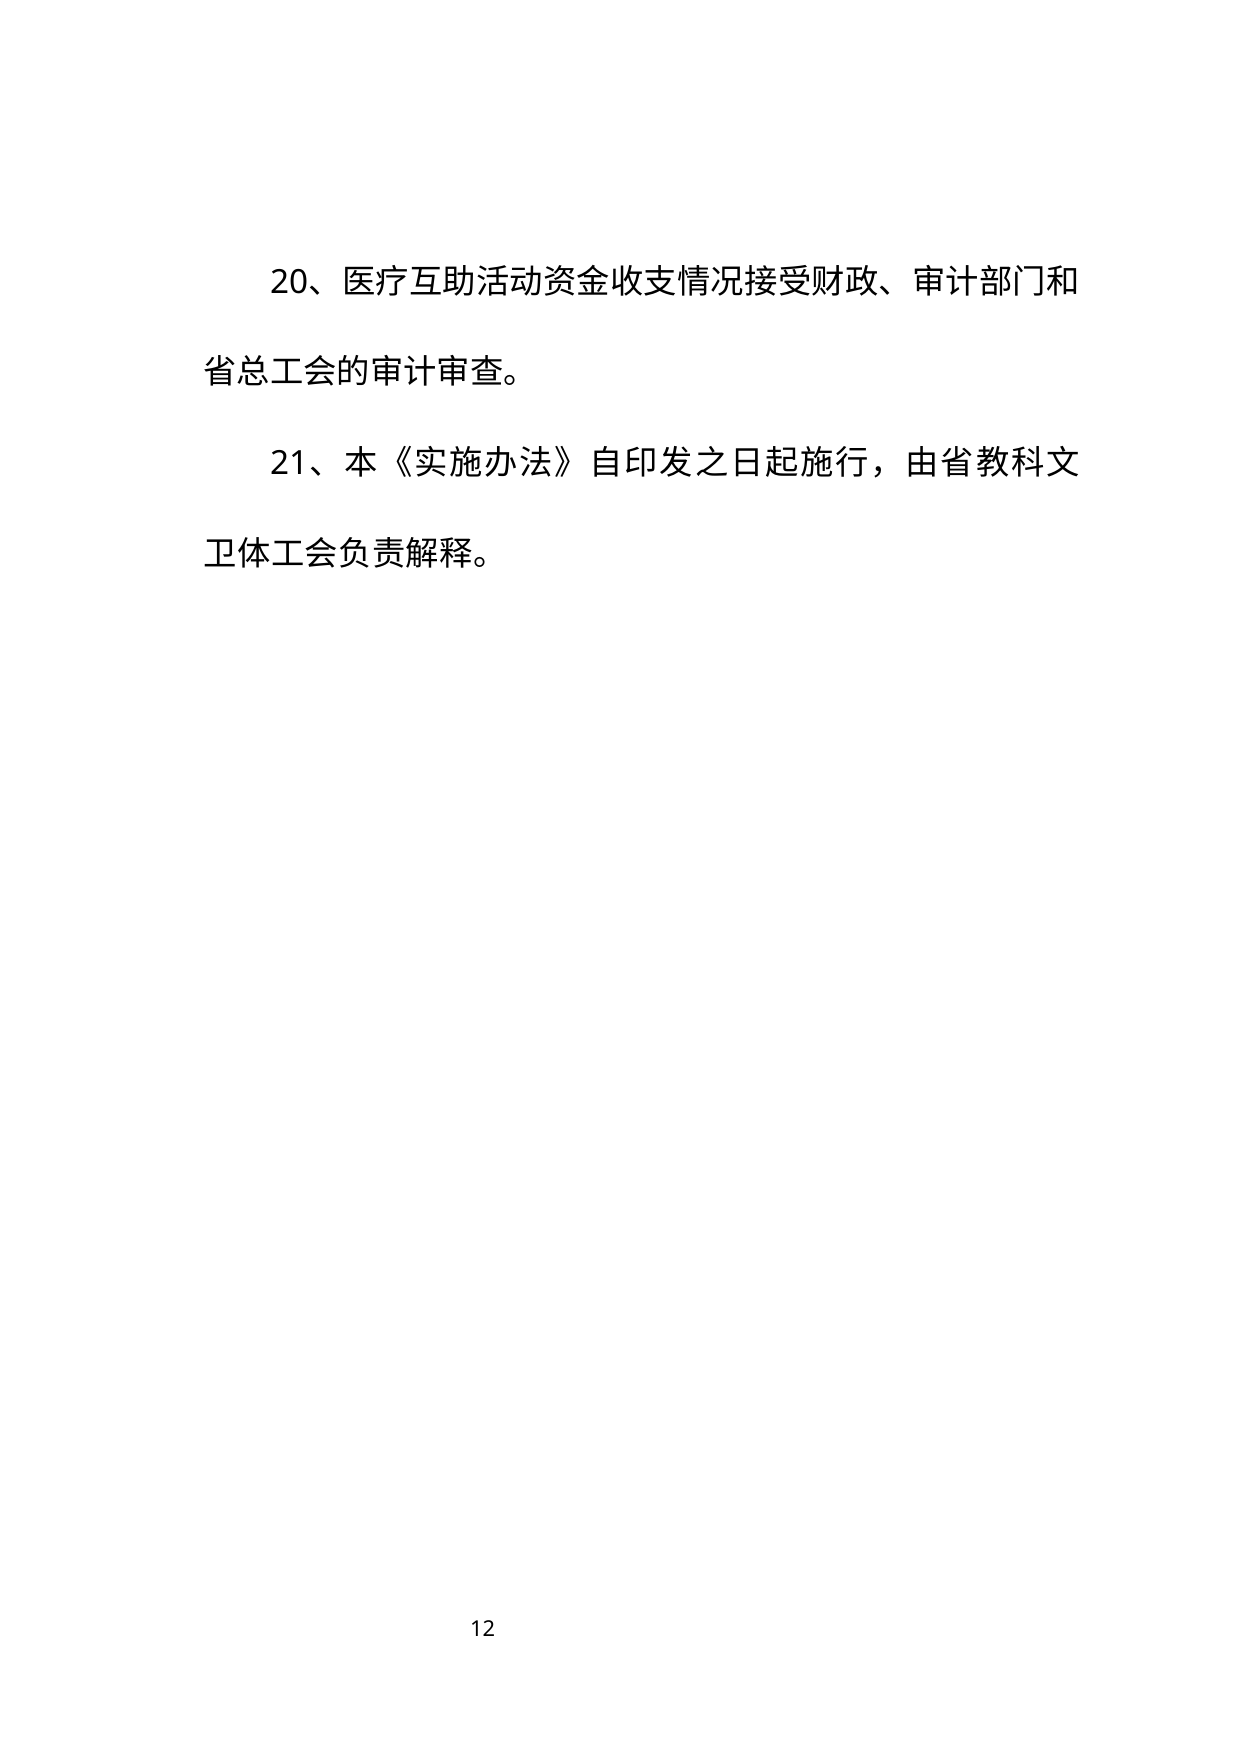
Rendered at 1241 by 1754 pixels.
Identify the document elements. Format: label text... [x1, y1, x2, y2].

text 20、医疗互助活动资金收支情况接受财政、审计部门和省总工会的审计审查。 [203, 233, 1081, 415]
text 21、本《实施办法》自印发之日起施行，由省教科文卫体工会负责解释。 [203, 415, 1081, 597]
